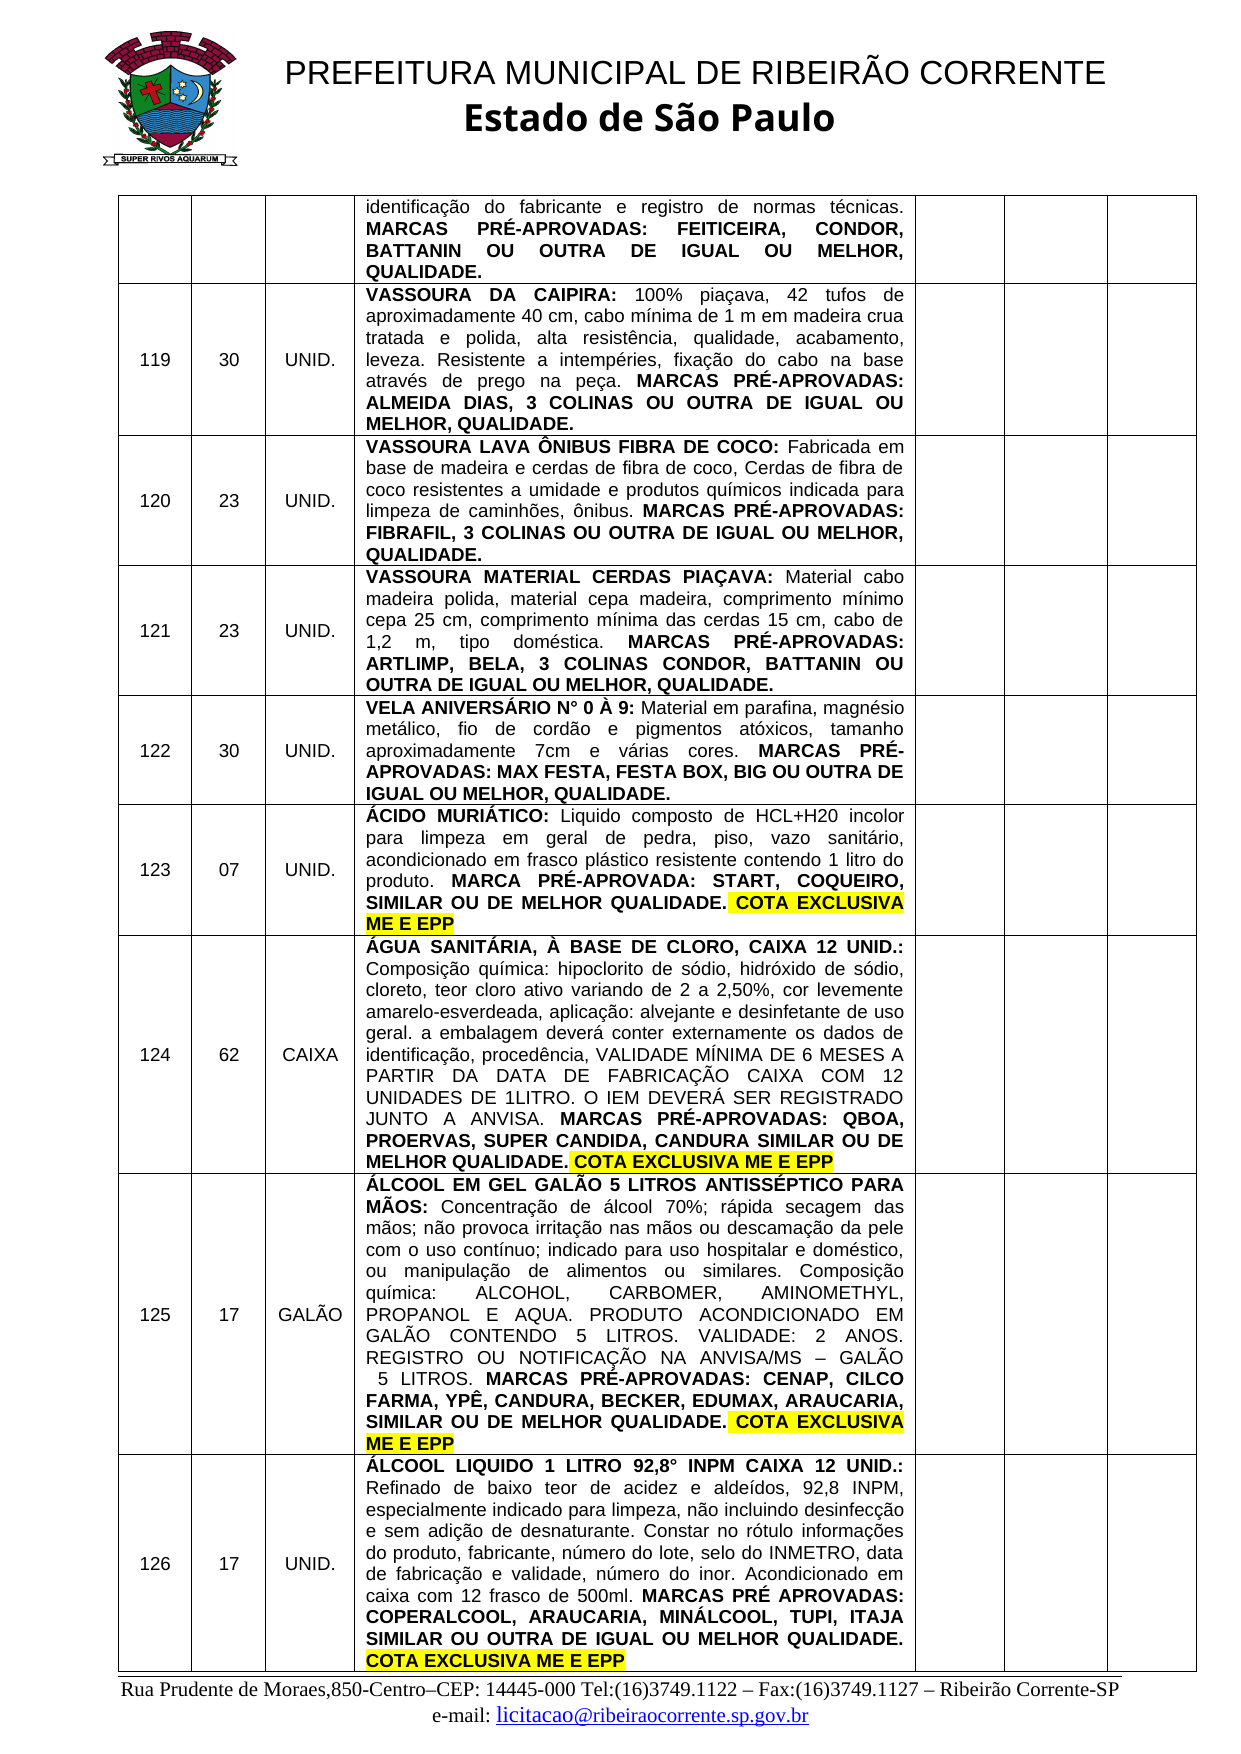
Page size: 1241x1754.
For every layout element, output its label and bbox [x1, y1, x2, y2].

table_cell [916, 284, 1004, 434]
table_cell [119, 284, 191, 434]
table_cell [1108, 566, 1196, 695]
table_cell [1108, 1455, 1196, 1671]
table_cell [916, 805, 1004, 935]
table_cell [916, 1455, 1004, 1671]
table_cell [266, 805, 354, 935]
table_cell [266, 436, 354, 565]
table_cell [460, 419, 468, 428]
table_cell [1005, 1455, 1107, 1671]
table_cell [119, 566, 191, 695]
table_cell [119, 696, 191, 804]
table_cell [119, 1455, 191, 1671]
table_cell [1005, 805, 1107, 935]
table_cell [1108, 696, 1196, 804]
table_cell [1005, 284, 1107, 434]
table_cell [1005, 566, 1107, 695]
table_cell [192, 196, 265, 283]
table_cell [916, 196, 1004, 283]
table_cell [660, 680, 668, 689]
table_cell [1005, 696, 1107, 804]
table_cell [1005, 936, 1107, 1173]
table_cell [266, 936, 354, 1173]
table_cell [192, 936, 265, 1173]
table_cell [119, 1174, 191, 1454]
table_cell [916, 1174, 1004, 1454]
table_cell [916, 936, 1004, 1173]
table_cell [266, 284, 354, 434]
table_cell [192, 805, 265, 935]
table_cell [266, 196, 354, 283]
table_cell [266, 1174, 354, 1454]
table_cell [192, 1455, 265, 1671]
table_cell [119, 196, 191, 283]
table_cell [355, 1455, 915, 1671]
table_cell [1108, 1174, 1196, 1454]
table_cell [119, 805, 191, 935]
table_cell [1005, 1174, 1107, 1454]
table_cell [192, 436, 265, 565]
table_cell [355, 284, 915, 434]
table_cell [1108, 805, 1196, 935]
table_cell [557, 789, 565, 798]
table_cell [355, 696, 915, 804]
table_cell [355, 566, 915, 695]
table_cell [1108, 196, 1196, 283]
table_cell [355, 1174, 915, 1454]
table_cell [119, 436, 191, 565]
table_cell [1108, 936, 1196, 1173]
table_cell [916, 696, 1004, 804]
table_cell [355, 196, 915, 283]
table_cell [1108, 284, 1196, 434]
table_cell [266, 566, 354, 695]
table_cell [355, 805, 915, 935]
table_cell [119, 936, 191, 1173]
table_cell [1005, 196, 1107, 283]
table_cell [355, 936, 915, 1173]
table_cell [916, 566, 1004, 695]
picture [102, 31, 238, 166]
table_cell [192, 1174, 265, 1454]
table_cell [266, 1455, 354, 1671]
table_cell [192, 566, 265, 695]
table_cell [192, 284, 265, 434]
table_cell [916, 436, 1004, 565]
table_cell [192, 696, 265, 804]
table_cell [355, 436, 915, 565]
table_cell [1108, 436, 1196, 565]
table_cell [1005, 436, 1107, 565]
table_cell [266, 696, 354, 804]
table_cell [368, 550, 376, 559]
